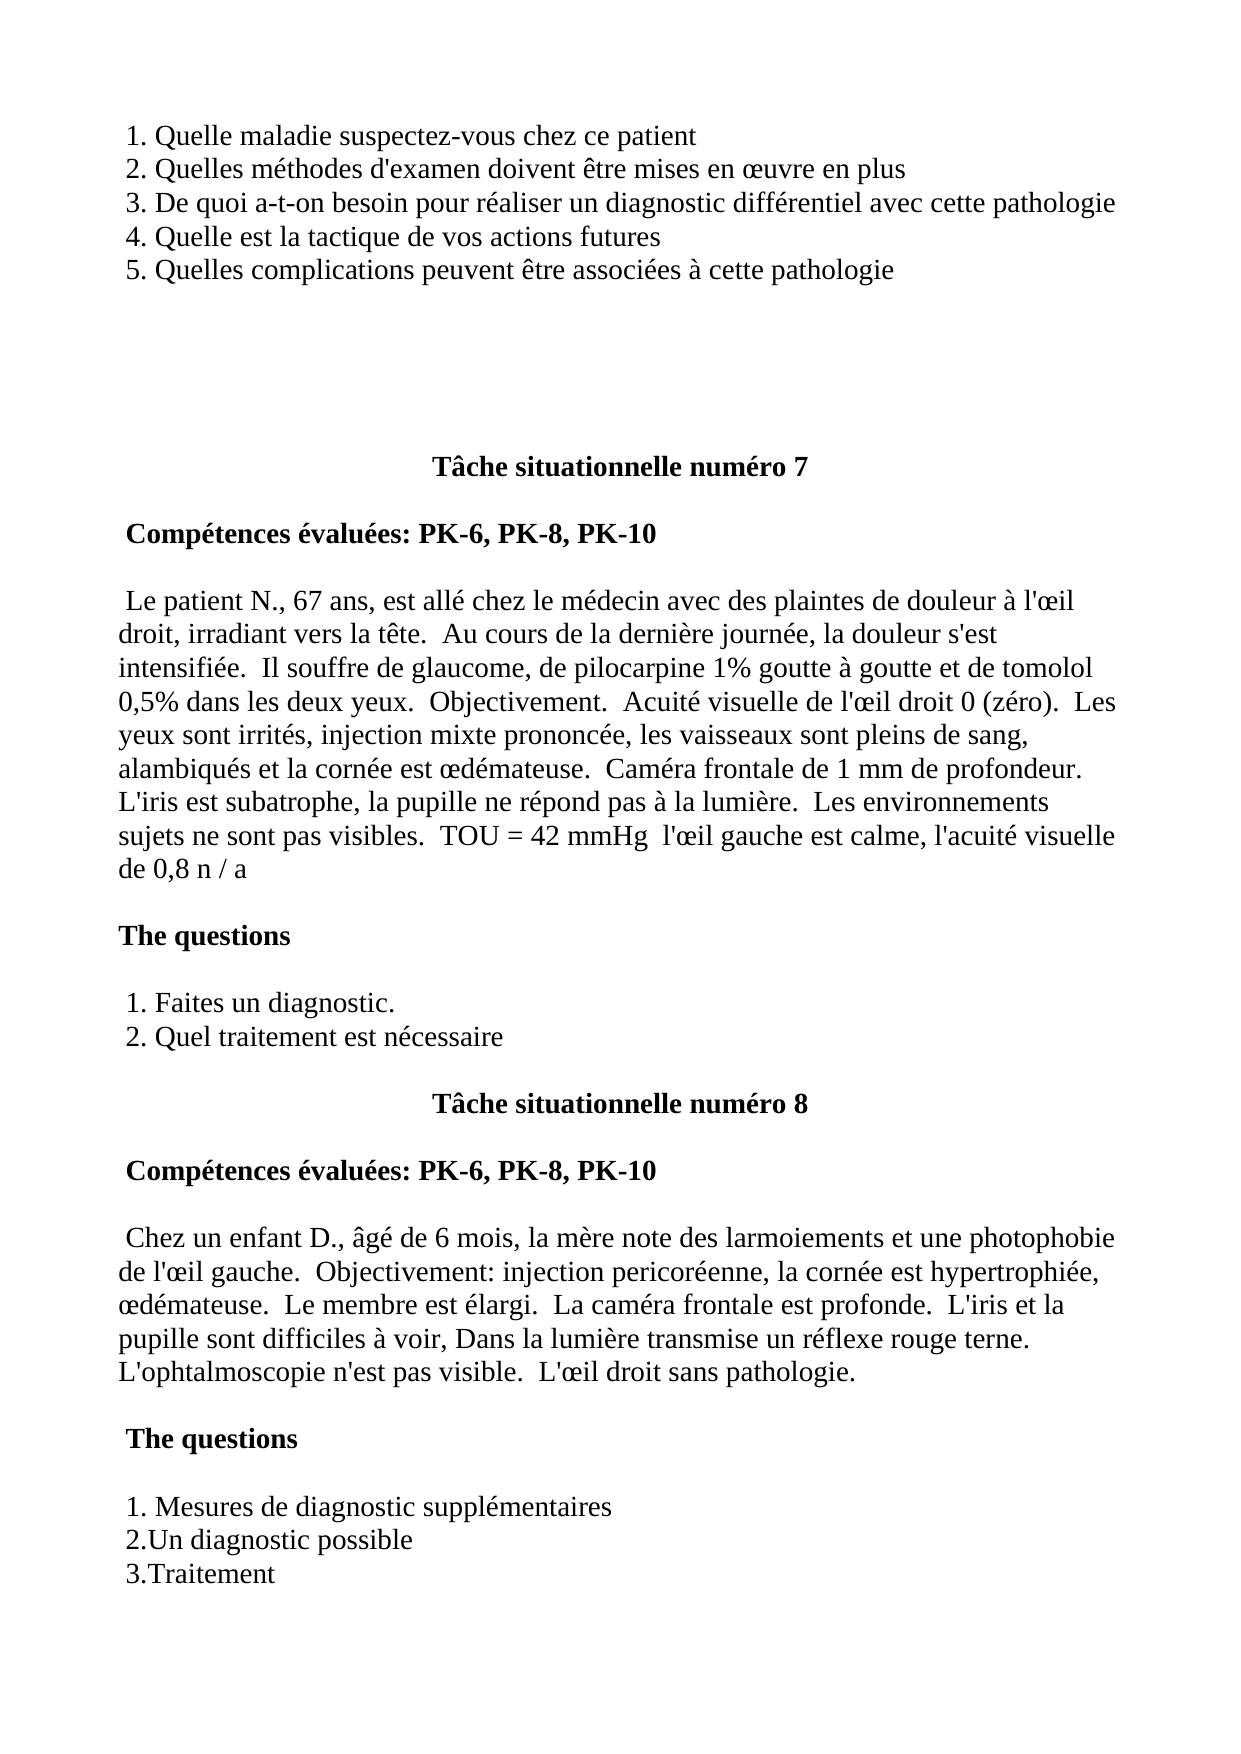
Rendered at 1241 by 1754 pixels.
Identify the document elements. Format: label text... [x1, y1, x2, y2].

text The questions [118, 1422, 1122, 1455]
text 3.Traitement [118, 1556, 1122, 1589]
text Compétences évaluées: PK-6, PK-8, PK-10 [118, 1153, 1122, 1187]
text 3. De quoi a-t-on besoin pour réaliser un diagnostic différentiel avec cette pathologie [118, 185, 1122, 219]
text Tâche situationnelle numéro 8 [118, 1086, 1122, 1120]
text 5. Quelles complications peuvent être associées à cette pathologie [118, 252, 1122, 286]
text The questions [118, 918, 1122, 952]
text 1. Mesures de diagnostic supplémentaires [118, 1489, 1122, 1522]
text 2.Un diagnostic possible [118, 1522, 1122, 1556]
text Tâche situationnelle numéro 7 [118, 449, 1122, 482]
text 1. Faites un diagnostic. [118, 986, 1122, 1019]
text 2. Quel traitement est nécessaire [118, 1019, 1122, 1053]
text 2. Quelles méthodes d'examen doivent être mises en œuvre en plus [118, 152, 1122, 185]
text Compétences évaluées: PK-6, PK-8, PK-10 [118, 516, 1122, 549]
text 4. Quelle est la tactique de vos actions futures [118, 219, 1122, 252]
text Le patient N., 67 ans, est allé chez le médecin avec des plaintes de douleur à l'œil droit, irradiant vers la tête. Au cours de la dernière journée, la douleur s'est intensifiée. Il souffre de glaucome, de pilocarpine 1% goutte à goutte et de tomolol 0,5% dans les deux yeux. Objectivement. Acuité visuelle de l'œil droit 0 (zéro). Les yeux sont irrités, injection mixte prononcée, les vaisseaux sont pleins de sang, alambiqués et la cornée est œdémateuse. Caméra frontale de 1 mm de profondeur. L'iris est subatrophe, la pupille ne répond pas à la lumière. Les environnements sujets ne sont pas visibles. TOU = 42 mmHg l'œil gauche est calme, l'acuité visuelle de 0,8 n / a [118, 583, 1122, 885]
text 1. Quelle maladie suspectez-vous chez ce patient [118, 118, 1122, 152]
text Chez un enfant D., âgé de 6 mois, la mère note des larmoiements et une photophobie de l'œil gauche. Objectivement: injection pericoréenne, la cornée est hypertrophiée, œdémateuse. Le membre est élargi. La caméra frontale est profonde. L'iris et la pupille sont difficiles à voir, Dans la lumière transmise un réflexe rouge terne. L'ophtalmoscopie n'est pas visible. L'œil droit sans pathologie. [118, 1220, 1122, 1388]
